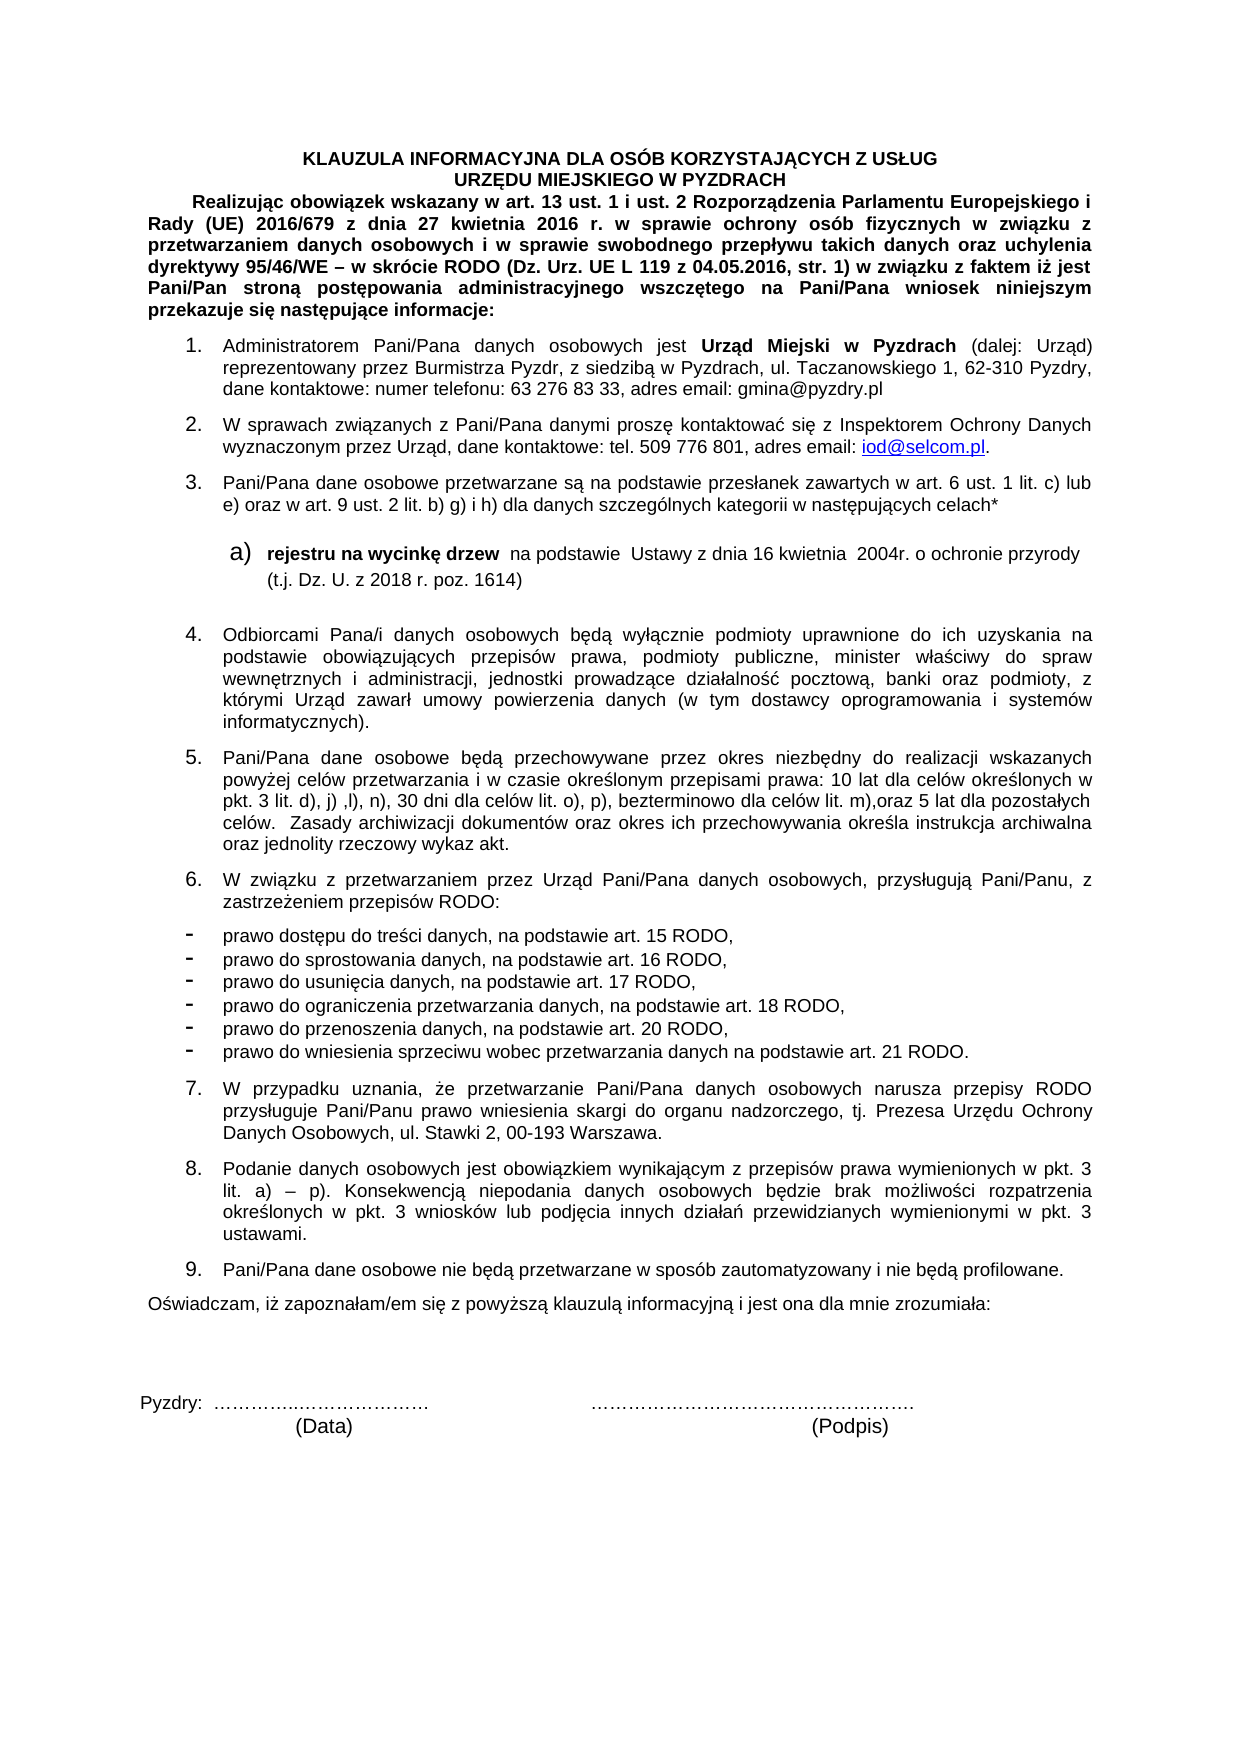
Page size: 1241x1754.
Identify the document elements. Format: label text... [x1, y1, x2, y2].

text Oświadczam, iż zapoznałam/em się z powyższą klauzulą informacyjną i jest ona dla mnie zrozumiała: [148, 1293, 1093, 1315]
list Pani/Pana dane osobowe przetwarzane są na podstawie przesłanek zawartych w art. 6 ust. 1 lit. c) lub e) oraz w art. 9 ust. 2 lit. b) g) i h) dla danych szczególnych kategorii w następujących celach* [185, 470, 1093, 516]
list W sprawach związanych z Pani/Pana danymi proszę kontaktować się z Inspektorem Ochrony Danych wyznaczonym przez Urząd, dane kontaktowe: tel. 509 776 801, adres email: iod@selcom.pl. [185, 412, 1093, 458]
list W przypadku uznania, że przetwarzanie Pani/Pana danych osobowych narusza przepisy RODO przysługuje Pani/Panu prawo wniesienia skargi do organu nadzorczego, tj. Prezesa Urzędu Ochrony Danych Osobowych, ul. Stawki 2, 00-193 Warszawa. [185, 1076, 1093, 1143]
list prawo do wniesienia sprzeciwu wobec przetwarzania danych na podstawie art. 21 RODO. [185, 1040, 1093, 1063]
list prawo do sprostowania danych, na podstawie art. 16 RODO, [185, 948, 1093, 971]
list prawo do przenoszenia danych, na podstawie art. 20 RODO, [185, 1017, 1093, 1040]
list prawo do usunięcia danych, na podstawie art. 17 RODO, [185, 971, 1093, 994]
list rejestru na wycinkę drzew na podstawie Ustawy z dnia 16 kwietnia 2004r. o ochronie przyrody (t.j. Dz. U. z 2018 r. poz. 1614) [229, 537, 1093, 591]
text URZĘDU MIEJSKIEGO W PYZDRACH [148, 169, 1093, 191]
text Pyzdry: …………..………………… ……………………………………………. [140, 1392, 1093, 1413]
text KLAUZULA INFORMACYJNA DLA OSÓB KORZYSTAJĄCYCH Z USŁUG [148, 148, 1093, 169]
text Realizując obowiązek wskazany w art. 13 ust. 1 i ust. 2 Rozporządzenia Parlamentu Europejskiego i Rady (UE) 2016/679 z dnia 27 kwietnia 2016 r. w sprawie ochrony osób fizycznych w związku z przetwarzaniem danych osobowych i w sprawie swobodnego przepływu takich danych oraz uchylenia dyrektywy 95/46/WE – w skrócie RODO (Dz. Urz. UE L 119 z 04.05.2016, str. 1) w związku z faktem iż jest Pani/Pan stroną postępowania administracyjnego wszczętego na Pani/Pana wniosek niniejszym przekazuje się następujące informacje: [148, 191, 1093, 320]
list W związku z przetwarzaniem przez Urząd Pani/Pana danych osobowych, przysługują Pani/Panu, z zastrzeżeniem przepisów RODO: [185, 867, 1093, 913]
list Pani/Pana dane osobowe nie będą przetwarzane w sposób zautomatyzowany i nie będą profilowane. [185, 1257, 1093, 1281]
list Podanie danych osobowych jest obowiązkiem wynikającym z przepisów prawa wymienionych w pkt. 3 lit. a) – p). Konsekwencją niepodania danych osobowych będzie brak możliwości rozpatrzenia określonych w pkt. 3 wniosków lub podjęcia innych działań przewidzianych wymienionymi w pkt. 3 ustawami. [185, 1156, 1093, 1244]
list prawo do ograniczenia przetwarzania danych, na podstawie art. 18 RODO, [185, 994, 1093, 1017]
list prawo dostępu do treści danych, na podstawie art. 15 RODO, [185, 925, 1093, 948]
text (Data) (Podpis) [140, 1413, 1093, 1437]
list Pani/Pana dane osobowe będą przechowywane przez okres niezbędny do realizacji wskazanych powyżej celów przetwarzania i w czasie określonym przepisami prawa: 10 lat dla celów określonych w pkt. 3 lit. d), j) ,l), n), 30 dni dla celów lit. o), p), bezterminowo dla celów lit. m),oraz 5 lat dla pozostałych celów. Zasady archiwizacji dokumentów oraz okres ich przechowywania określa instrukcja archiwalna oraz jednolity rzeczowy wykaz akt. [185, 744, 1093, 855]
list Administratorem Pani/Pana danych osobowych jest Urząd Miejski w Pyzdrach (dalej: Urząd) reprezentowany przez Burmistrza Pyzdr, z siedzibą w Pyzdrach, ul. Taczanowskiego 1, 62-310 Pyzdry, dane kontaktowe: numer telefonu: 63 276 83 33, adres email: gmina@pyzdry.pl [185, 333, 1093, 400]
list Odbiorcami Pana/i danych osobowych będą wyłącznie podmioty uprawnione do ich uzyskania na podstawie obowiązujących przepisów prawa, podmioty publiczne, minister właściwy do spraw wewnętrznych i administracji, jednostki prowadzące działalność pocztową, banki oraz podmioty, z którymi Urząd zawarł umowy powierzenia danych (w tym dostawcy oprogramowania i systemów informatycznych). [185, 622, 1093, 732]
